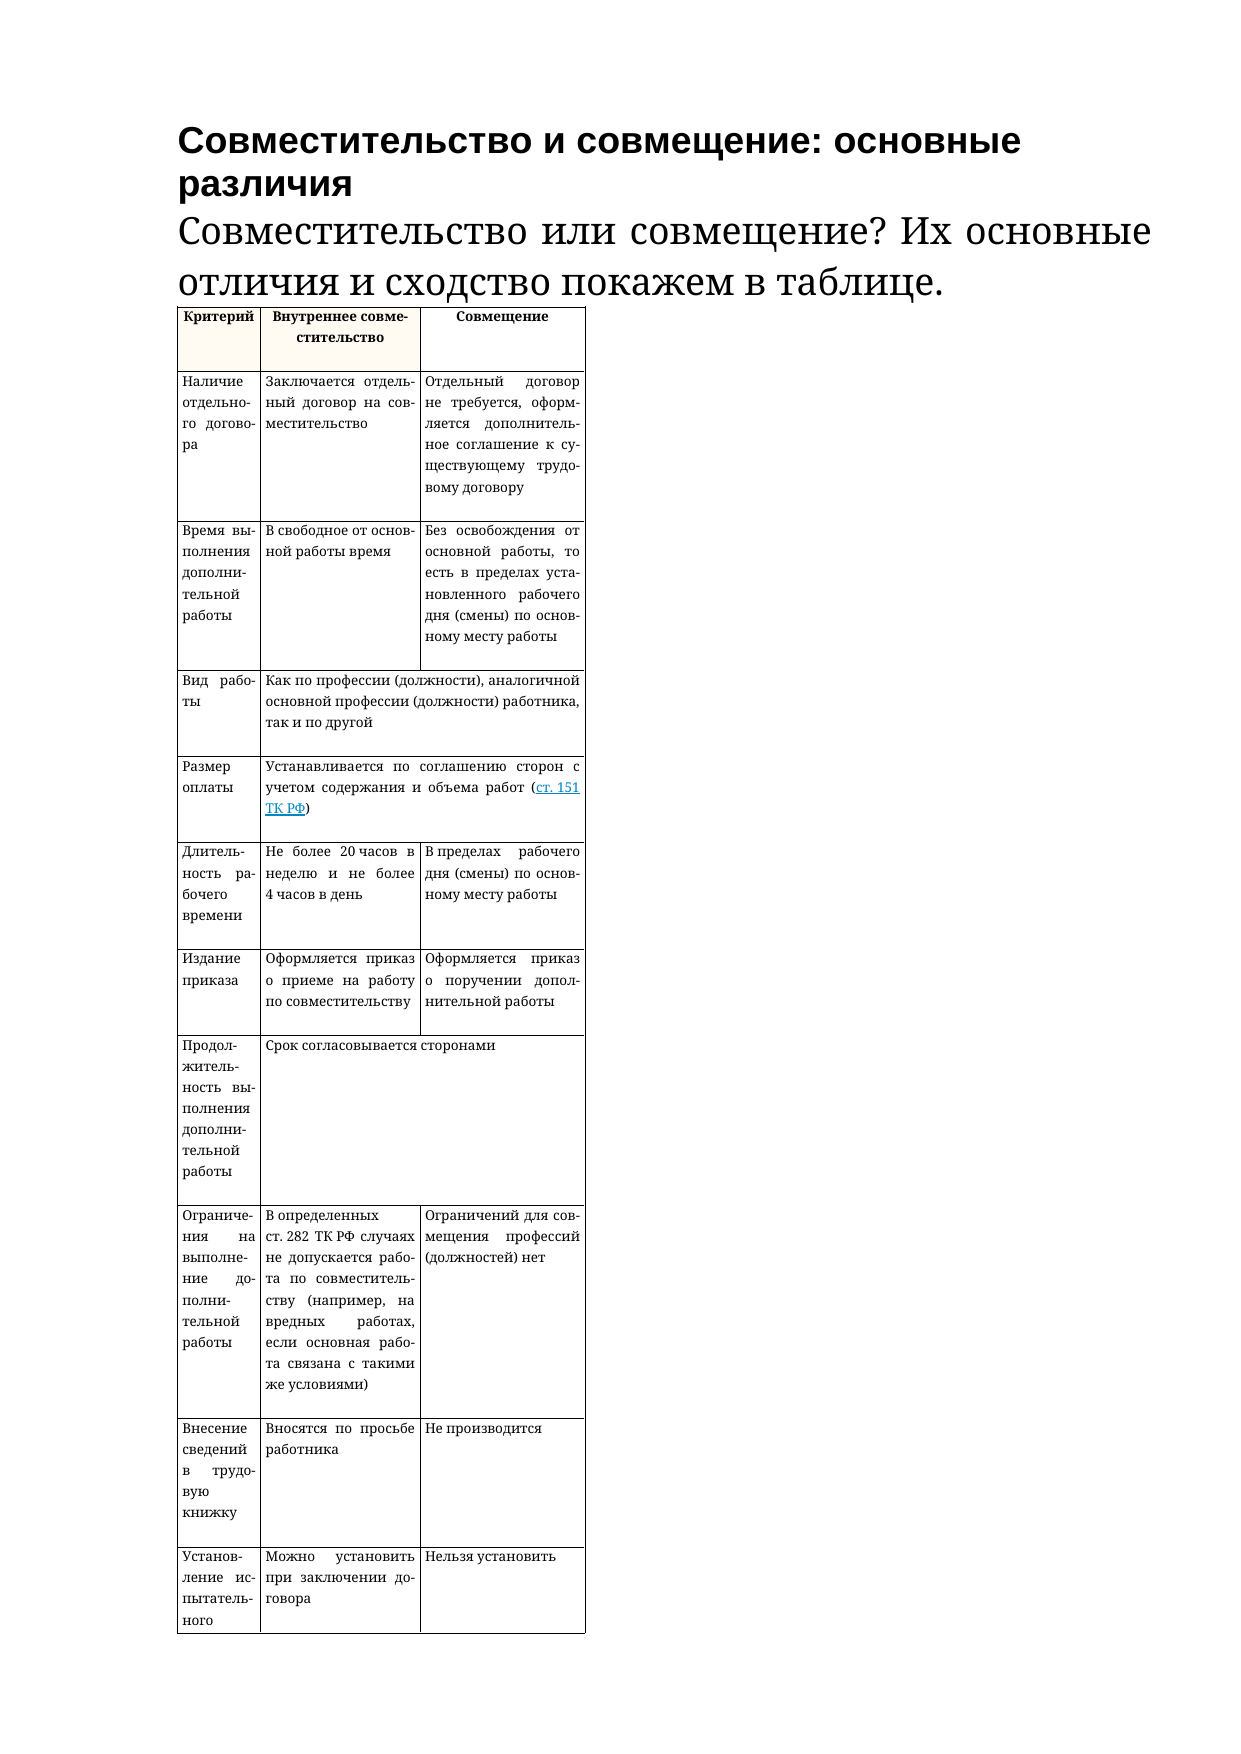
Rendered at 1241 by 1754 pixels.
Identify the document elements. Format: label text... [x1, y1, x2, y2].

table_cell Внесение сведений в трудовую книжку [178, 1419, 260, 1546]
table_cell Оформляется приказ о поручении дополнительной работы [421, 949, 585, 1035]
subtitle Совместительство и совмещение: основные различия [177, 118, 1152, 204]
table_cell Время выполнения дополнительной работы [178, 522, 260, 670]
table_cell Ограничений для совмещения профессий (должностей) нет [421, 1205, 585, 1418]
table_cell Длительность рабочего времени [178, 843, 260, 949]
table_cell Без освобождения от основной работы, то есть в пределах установленного рабочего дня (смены) по основному месту работы [421, 521, 585, 670]
table_cell Размер оплаты [178, 757, 260, 842]
table_cell Наличие отдельного договора [178, 372, 260, 521]
table_cell Устанавливается по соглашению сторон с учетом содержания и объема работ (ст. 151 ТК РФ) [261, 756, 585, 842]
table_cell Заключается отдельный договор на совместительство [261, 372, 420, 521]
table_cell Не более 20 часов в неделю и не более 4 часов в день [261, 843, 420, 949]
picture [539, 785, 549, 790]
table_cell Как по профессии (должности), аналогичной основной профессии (должности) работника, так и по другой [261, 670, 585, 756]
table_header Совмещение [421, 308, 585, 371]
table_cell Издание приказа [178, 950, 260, 1035]
table_cell Вносятся по просьбе работника [261, 1419, 420, 1546]
table_cell Отдельный договор не требуется, оформляется дополнительное соглашение к существующему трудовому договору [421, 371, 585, 521]
table_cell Не производится [421, 1418, 585, 1546]
table_cell Нельзя установить [421, 1546, 585, 1632]
table_cell Ограничения на выполнение дополнительной работы [178, 1206, 260, 1418]
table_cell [261, 1548, 420, 1632]
table_cell Оформляется приказ о приеме на работу по совместительству [261, 950, 420, 1035]
table_header Критерий [178, 308, 260, 371]
table_cell Установление испытательного срока [178, 1548, 260, 1632]
table_header Внутреннее совместительство [261, 308, 420, 371]
table_cell В свободное от основной работы время [261, 522, 420, 670]
table_cell В пределах рабочего дня (смены) по основному месту работы [421, 842, 585, 949]
table_cell Продолжительность выполнения дополнительной работы [178, 1036, 260, 1205]
table_cell Срок согласовывается сторонами [261, 1035, 585, 1205]
text Совместительство или совмещение? Их основные отличия и сходство покажем в таблице. [177, 204, 1152, 306]
table_cell Вид работы [178, 671, 260, 756]
picture [297, 803, 302, 811]
table_cell В определенных ст. 282 ТК РФ случаях не допускается работа по совместительству (например, на вредных работах, если основная работа связана с такими же условиями) [261, 1206, 420, 1418]
